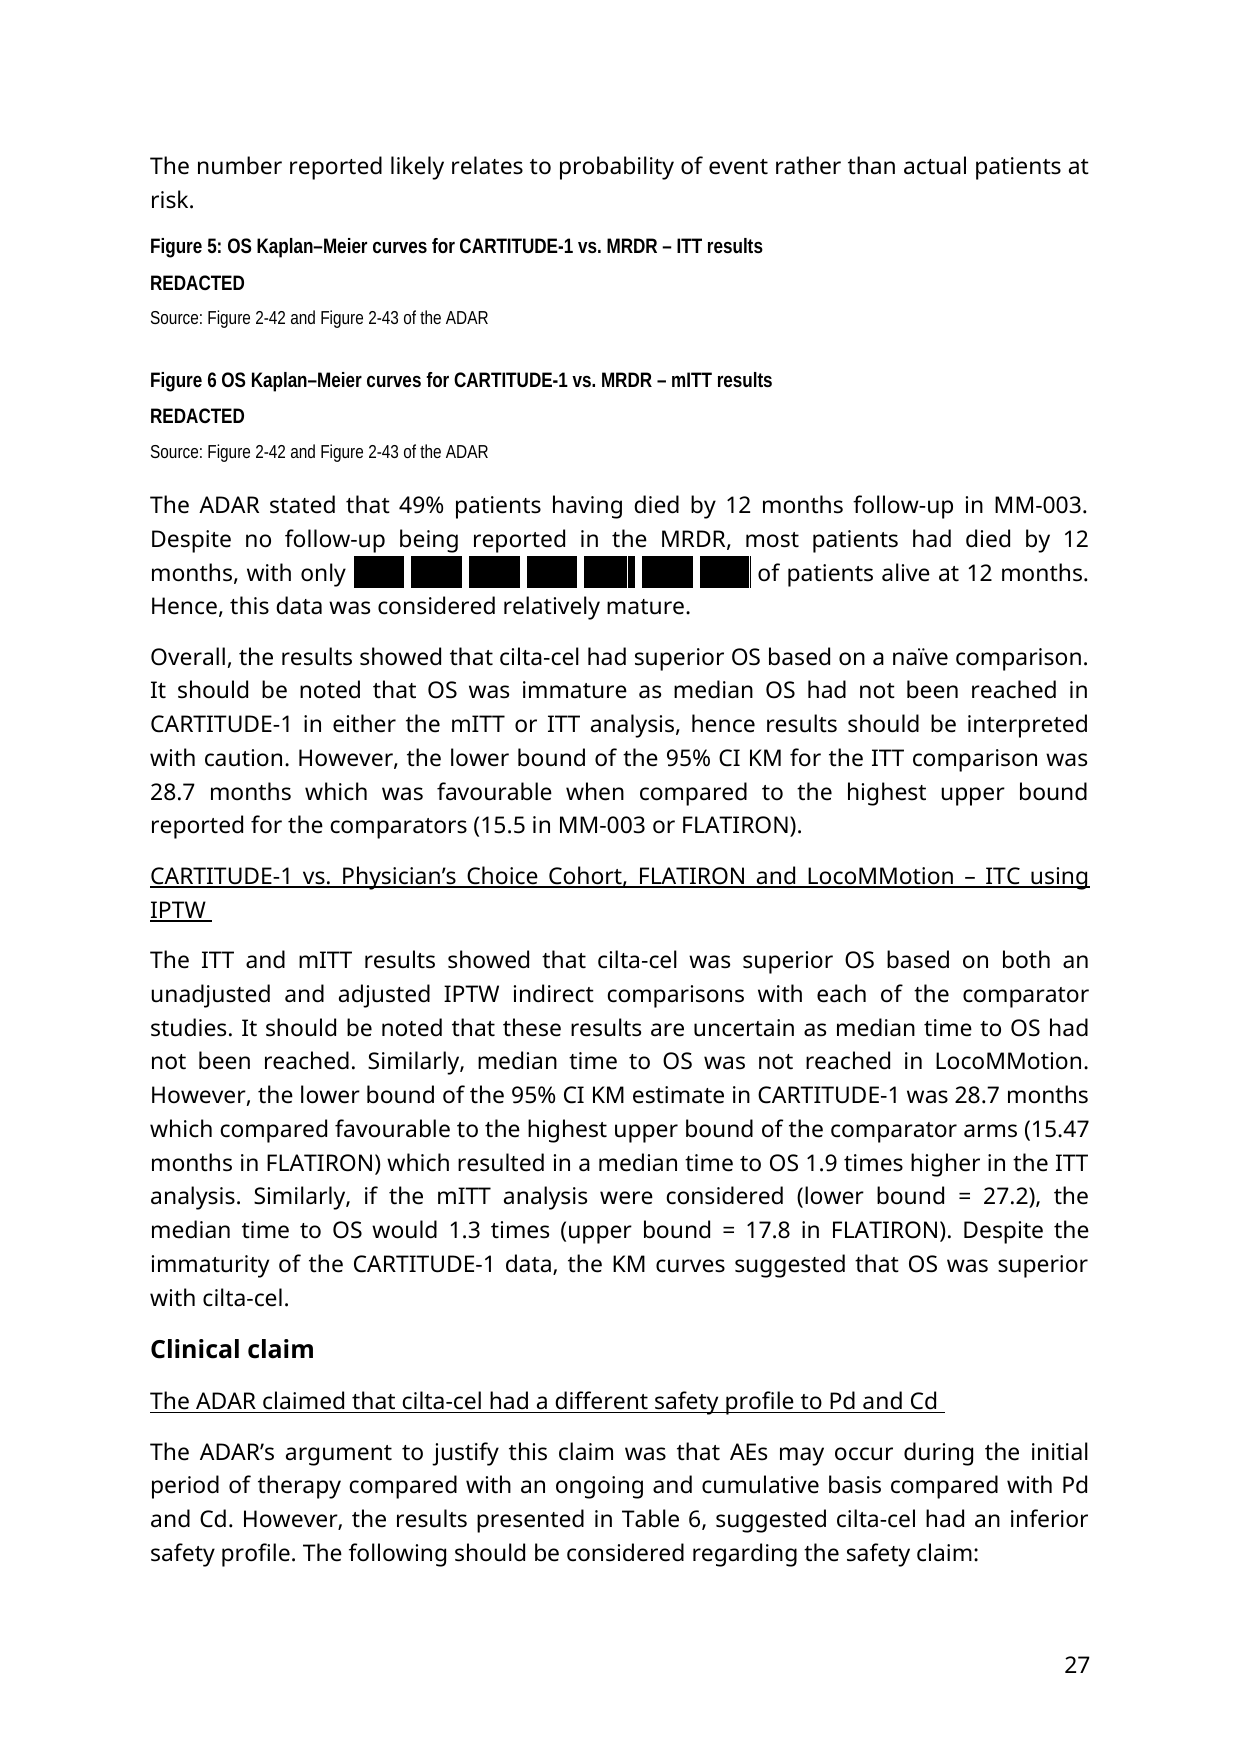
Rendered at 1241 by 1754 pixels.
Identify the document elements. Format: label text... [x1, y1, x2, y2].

text Source: Figure 2-42 and Figure 2-43 of the ADAR [150, 441, 1090, 462]
text Figure 6 OS Kaplan–Meier curves for CARTITUDE-1 vs. MRDR – mITT results [150, 368, 1090, 392]
subtitle REDACTED [150, 271, 1090, 294]
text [150, 150, 1090, 215]
text The ADAR claimed that cilta-cel had a different safety profile to Pd and Cd [150, 1385, 1090, 1417]
text CARTITUDE-1 vs. Physician’s Choice Cohort, FLATIRON and LocoMMotion – ITC using IPTW [150, 888, 1090, 925]
text CARTITUDE-1 vs. Physician’s Choice Cohort, FLATIRON and LocoMMotion – ITC using IPTW [150, 860, 1090, 886]
text The ADAR stated that 49% patients having died by 12 months follow-up in MM-003. Despite no follow-up being reported in the MRDR, most patients had died by 12 months, with only ||| ||| ||| ||| ||| ||| ||| ||| ||| ||| ||| ||| ||| ||| of patients alive at 12 months. Hence, this data was considered relatively mature. [150, 489, 1090, 621]
subtitle REDACTED [150, 404, 1090, 428]
text The ADAR’s argument to justify this claim was that AEs may occur during the initial period of therapy compared with an ongoing and cumulative basis compared with Pd and Cd. However, the results presented in Table 6, suggested cilta-cel had an inferior safety profile. The following should be considered regarding the safety claim: [150, 1436, 1090, 1568]
text Figure 5: OS Kaplan–Meier curves for CARTITUDE-1 vs. MRDR – ITT results [150, 234, 1090, 258]
text Source: Figure 2-42 and Figure 2-43 of the ADAR [150, 307, 1090, 329]
text Overall, the results showed that cilta-cel had superior OS based on a naïve comparison. It should be noted that OS was immature as median OS had not been reached in CARTITUDE-1 in either the mITT or ITT analysis, hence results should be interpreted with caution. However, the lower bound of the 95% CI KM for the ITT comparison was 28.7 months which was favourable when compared to the highest upper bound reported for the comparators (15.5 in MM-003 or FLATIRON). [150, 641, 1090, 841]
text Clinical claim [150, 1332, 1090, 1366]
text The ITT and mITT results showed that cilta-cel was superior OS based on both an unadjusted and adjusted IPTW indirect comparisons with each of the comparator studies. It should be noted that these results are uncertain as median time to OS had not been reached. Similarly, median time to OS was not reached in LocoMMotion. However, the lower bound of the 95% CI KM estimate in CARTITUDE-1 was 28.7 months which compared favourable to the highest upper bound of the comparator arms (15.47 months in FLATIRON) which resulted in a median time to OS 1.9 times higher in the ITT analysis. Similarly, if the mITT analysis were considered (lower bound = 27.2), the median time to OS would 1.3 times (upper bound = 17.8 in FLATIRON). Despite the immaturity of the CARTITUDE-1 data, the KM curves suggested that OS was superior with cilta-cel. [150, 944, 1090, 1313]
